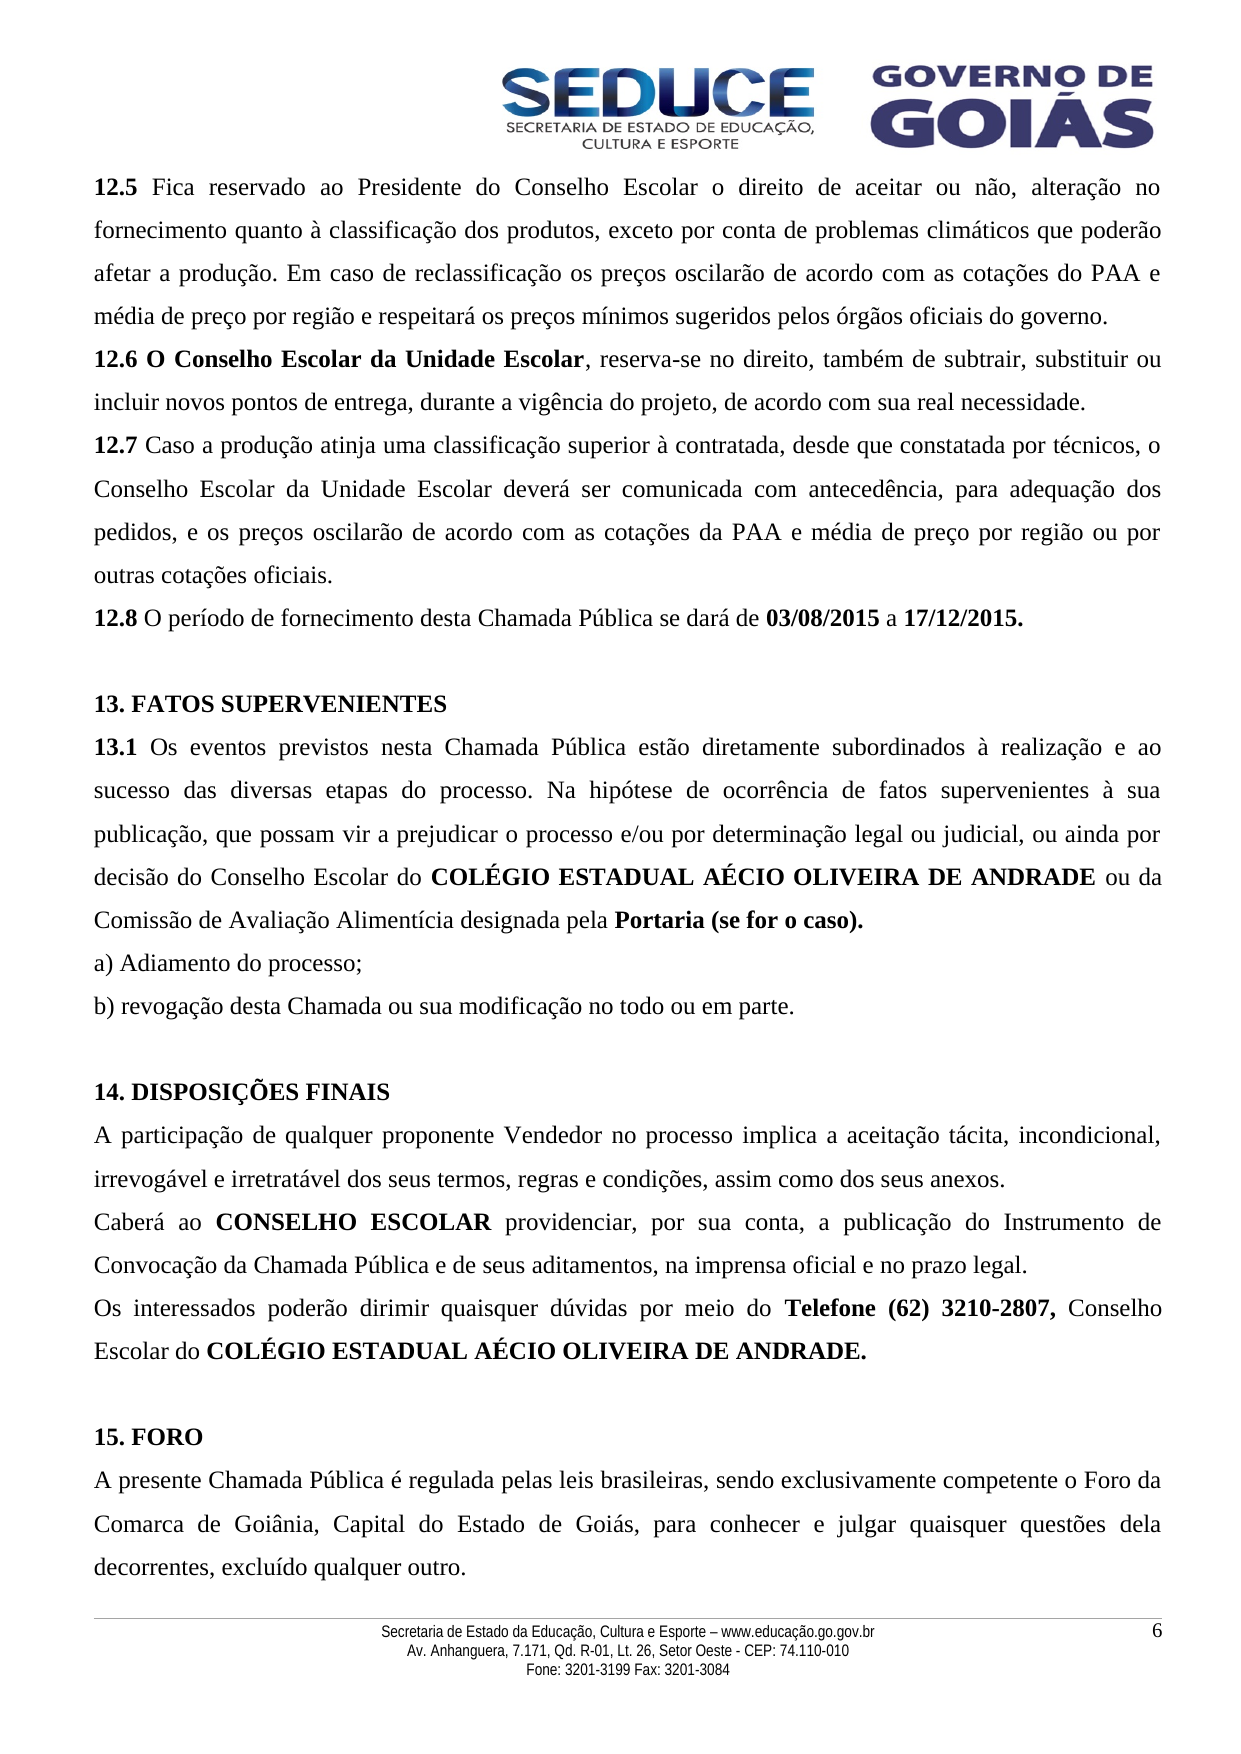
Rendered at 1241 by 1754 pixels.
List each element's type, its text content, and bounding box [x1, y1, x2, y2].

text 14. DISPOSIÇÕES FINAIS [94, 1077, 1162, 1106]
text Os interessados poderão dirimir quaisquer dúvidas por meio do Telefone (62) 3210-2807, Conselho Escolar do COLÉGIO ESTADUAL AÉCIO OLIVEIRA DE ANDRADE. [94, 1293, 1162, 1365]
text 13.1 Os eventos previstos nesta Chamada Pública estão diretamente subordinados à realização e ao sucesso das diversas etapas do processo. Na hipótese de ocorrência de fatos supervenientes à sua publicação, que possam vir a prejudicar o processo e/ou por determinação legal ou judicial, ou ainda por decisão do Conselho Escolar do COLÉGIO ESTADUAL AÉCIO OLIVEIRA DE ANDRADE ou da Comissão de Avaliação Alimentícia designada pela Portaria (se for o caso). [94, 732, 1162, 934]
text 12.5 Fica reservado ao Presidente do Conselho Escolar o direito de aceitar ou não, alteração no fornecimento quanto à classificação dos produtos, exceto por conta de problemas climáticos que poderão afetar a produção. Em caso de reclassificação os preços oscilarão de acordo com as cotações do PAA e média de preço por região e respeitará os preços mínimos sugeridos pelos órgãos oficiais do governo. [94, 172, 1162, 330]
text a) Adiamento do processo; [94, 948, 1162, 977]
text 13. FATOS SUPERVENIENTES [94, 689, 1162, 718]
text Caberá ao CONSELHO ESCOLAR providenciar, por sua conta, a publicação do Instrumento de Convocação da Chamada Pública e de seus aditamentos, na imprensa oficial e no prazo legal. [94, 1207, 1162, 1279]
text 12.8 O período de fornecimento desta Chamada Pública se dará de 03/08/2015 a 17/12/2015. [94, 603, 1162, 632]
text 12.7 Caso a produção atinja uma classificação superior à contratada, desde que constatada por técnicos, o Conselho Escolar da Unidade Escolar deverá ser comunicada com antecedência, para adequação dos pedidos, e os preços oscilarão de acordo com as cotações da PAA e média de preço por região ou por outras cotações oficiais. [94, 431, 1162, 589]
text 15. FORO [94, 1422, 1162, 1451]
text b) revogação desta Chamada ou sua modificação no todo ou em parte. [94, 991, 1162, 1020]
text A participação de qualquer proponente Vendedor no processo implica a aceitação tácita, incondicional, irrevogável e irretratável dos seus termos, regras e condições, assim como dos seus anexos. [94, 1121, 1162, 1192]
text 12.6 O Conselho Escolar da Unidade Escolar, reserva-se no direito, também de subtrair, substituir ou incluir novos pontos de entrega, durante a vigência do projeto, de acordo com sua real necessidade. [94, 344, 1162, 416]
text A presente Chamada Pública é regulada pelas leis brasileiras, sendo exclusivamente competente o Foro da Comarca de Goiânia, Capital do Estado de Goiás, para conhecer e julgar quaisquer questões dela decorrentes, excluído qualquer outro. [94, 1466, 1162, 1581]
picture [501, 59, 1163, 158]
